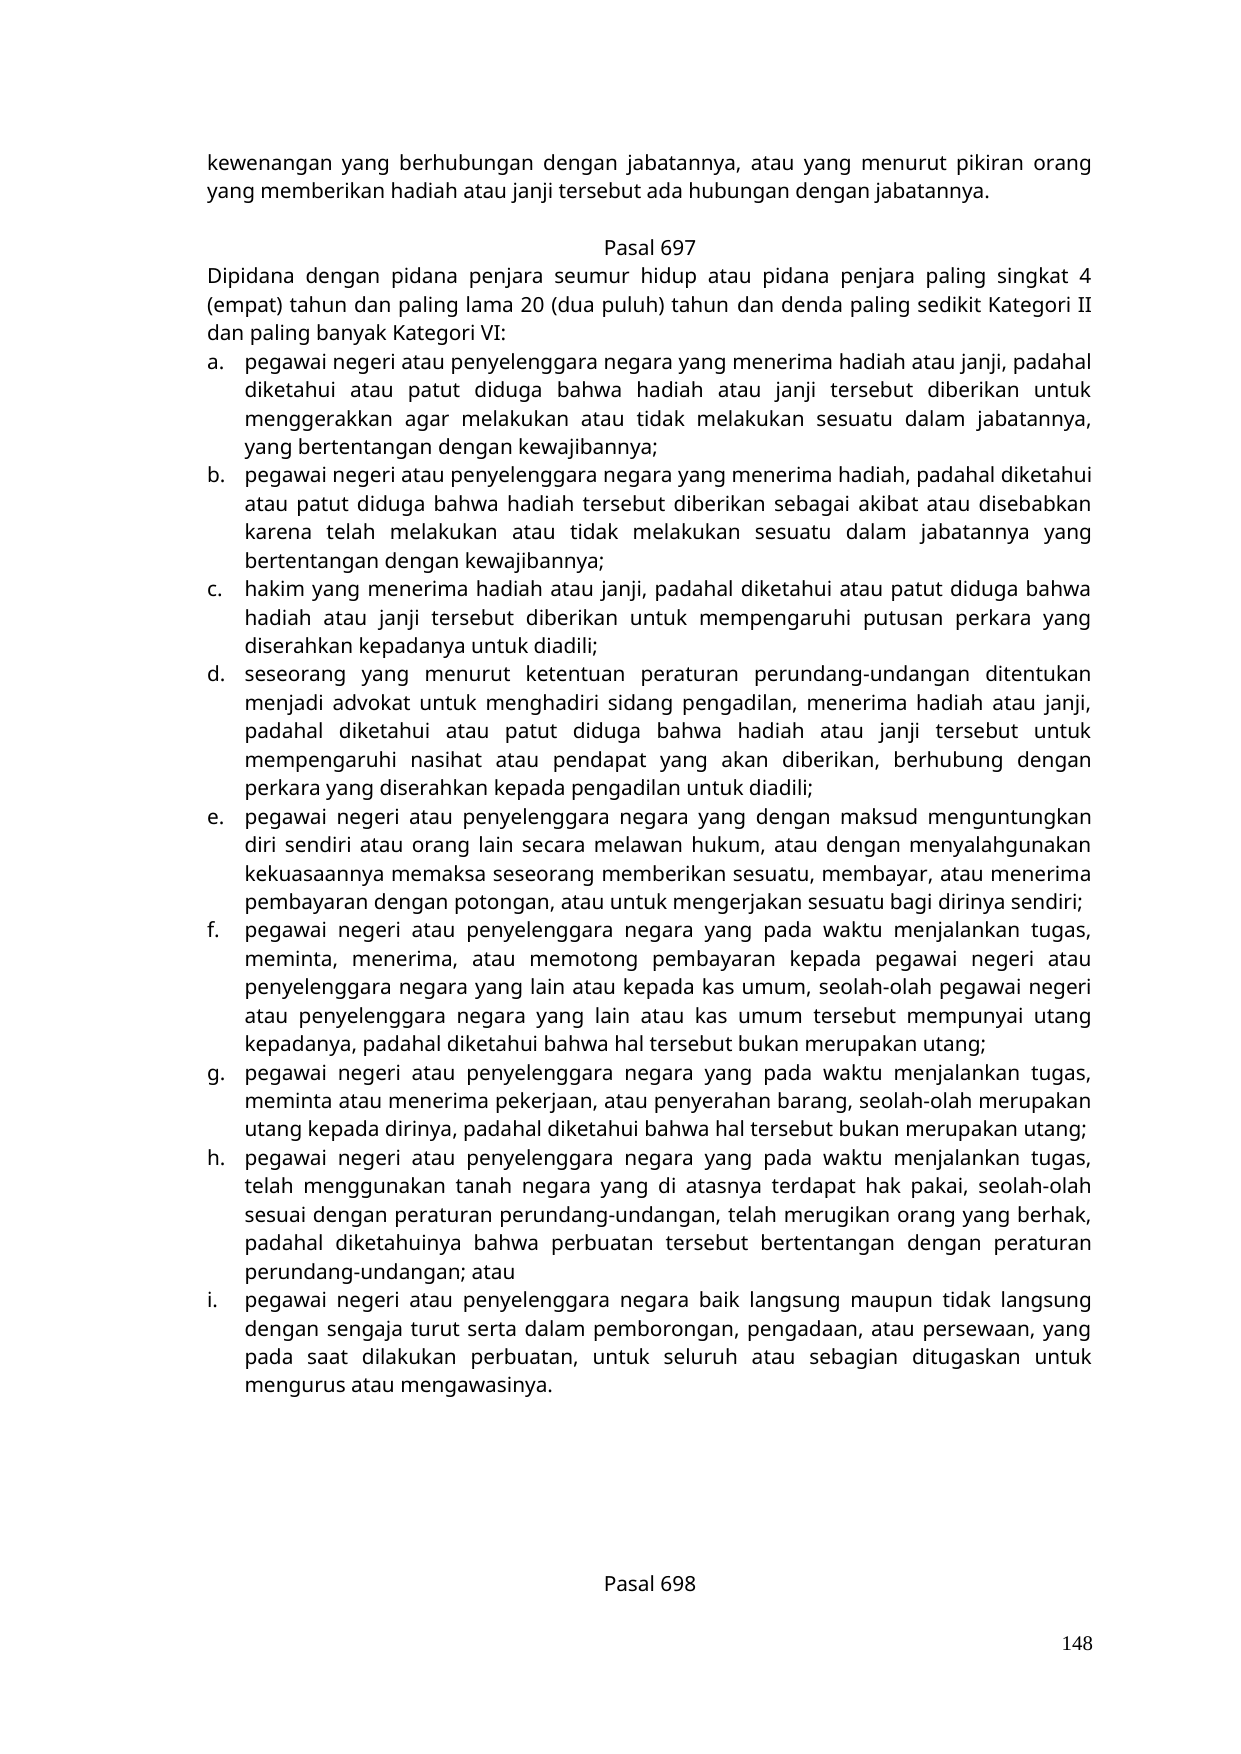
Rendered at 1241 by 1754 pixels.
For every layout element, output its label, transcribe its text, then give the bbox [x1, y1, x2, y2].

list hakim yang menerima hadiah atau janji, padahal diketahui atau patut diduga bahwa hadiah atau janji tersebut diberikan untuk mempengaruhi putusan perkara yang diserahkan kepadanya untuk diadili; [207, 574, 1092, 659]
list pegawai negeri atau penyelenggara negara yang pada waktu menjalankan tugas, meminta, menerima, atau memotong pembayaran kepada pegawai negeri atau penyelenggara negara yang lain atau kepada kas umum, seolah-olah pegawai negeri atau penyelenggara negara yang lain atau kas umum tersebut mempunyai utang kepadanya, padahal diketahui bahwa hal tersebut bukan merupakan utang; [207, 916, 1092, 1058]
text Pasal 697 [207, 233, 1092, 261]
list pegawai negeri atau penyelenggara negara yang menerima hadiah, padahal diketahui atau patut diduga bahwa hadiah tersebut diberikan sebagai akibat atau disebabkan karena telah melakukan atau tidak melakukan sesuatu dalam jabatannya yang bertentangan dengan kewajibannya; [207, 461, 1092, 574]
text Dipidana dengan pidana penjara seumur hidup atau pidana penjara paling singkat 4 (empat) tahun dan paling lama 20 (dua puluh) tahun dan denda paling sedikit Kategori II dan paling banyak Kategori VI: [207, 261, 1092, 347]
list seseorang yang menurut ketentuan peraturan perundang-undangan ditentukan menjadi advokat untuk menghadiri sidang pengadilan, menerima hadiah atau janji, padahal diketahui atau patut diduga bahwa hadiah atau janji tersebut untuk mempengaruhi nasihat atau pendapat yang akan diberikan, berhubung dengan perkara yang diserahkan kepada pengadilan untuk diadili; [207, 659, 1092, 802]
list pegawai negeri atau penyelenggara negara yang pada waktu menjalankan tugas, meminta atau menerima pekerjaan, atau penyerahan barang, seolah-olah merupakan utang kepada dirinya, padahal diketahui bahwa hal tersebut bukan merupakan utang; [207, 1058, 1092, 1143]
list pegawai negeri atau penyelenggara negara yang menerima hadiah atau janji, padahal diketahui atau patut diduga bahwa hadiah atau janji tersebut diberikan untuk menggerakkan agar melakukan atau tidak melakukan sesuatu dalam jabatannya, yang bertentangan dengan kewajibannya; [207, 347, 1092, 461]
list pegawai negeri atau penyelenggara negara yang dengan maksud menguntungkan diri sendiri atau orang lain secara melawan hukum, atau dengan menyalahgunakan kekuasaannya memaksa seseorang memberikan sesuatu, membayar, atau menerima pembayaran dengan potongan, atau untuk mengerjakan sesuatu bagi dirinya sendiri; [207, 802, 1092, 916]
text Pasal 698 [207, 1569, 1092, 1598]
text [207, 148, 1092, 204]
list pegawai negeri atau penyelenggara negara yang pada waktu menjalankan tugas, telah menggunakan tanah negara yang di atasnya terdapat hak pakai, seolah-olah sesuai dengan peraturan perundang-undangan, telah merugikan orang yang berhak, padahal diketahuinya bahwa perbuatan tersebut bertentangan dengan peraturan perundang-undangan; atau [207, 1143, 1092, 1285]
list pegawai negeri atau penyelenggara negara baik langsung maupun tidak langsung dengan sengaja turut serta dalam pemborongan, pengadaan, atau persewaan, yang pada saat dilakukan perbuatan, untuk seluruh atau sebagian ditugaskan untuk mengurus atau mengawasinya. [207, 1285, 1092, 1399]
